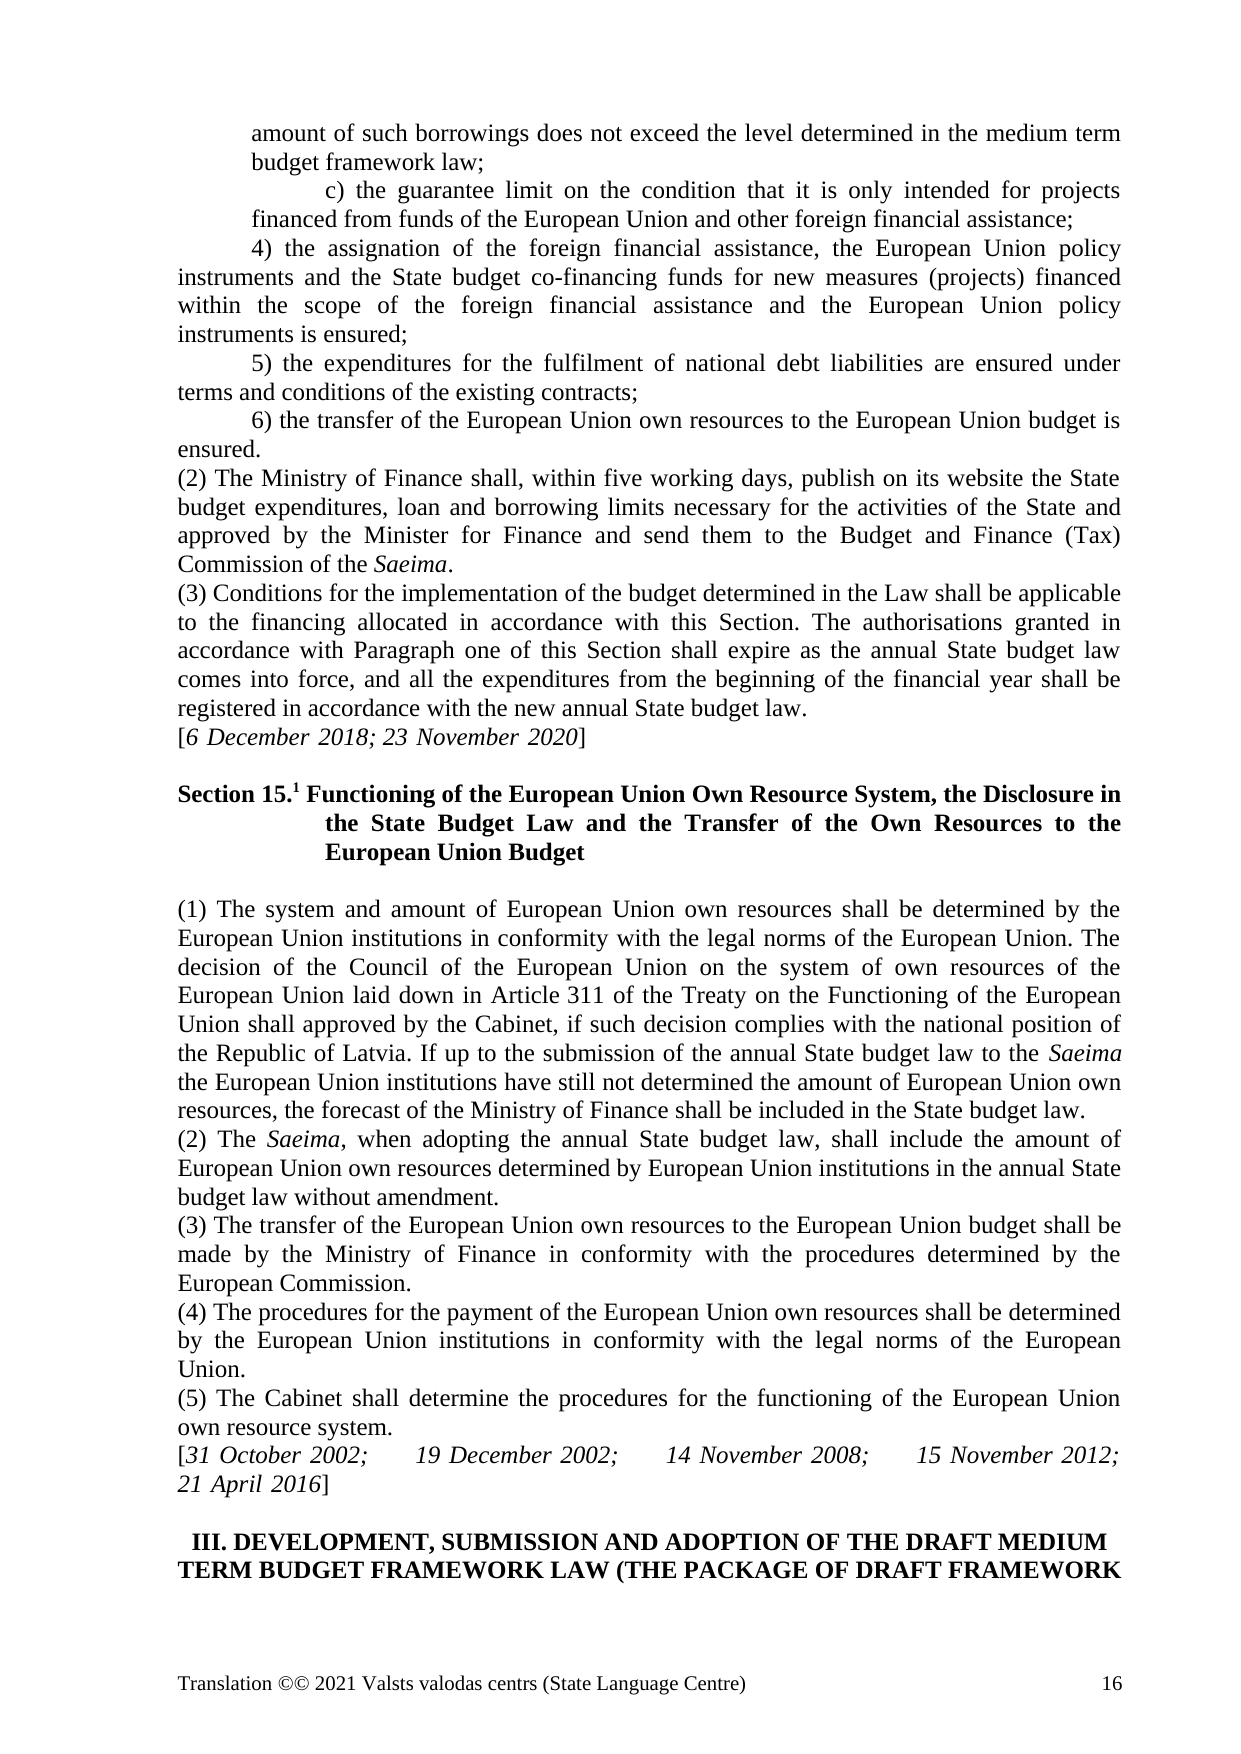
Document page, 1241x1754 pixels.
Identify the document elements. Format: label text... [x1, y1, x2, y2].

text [177, 1527, 1122, 1584]
text 4) the assignation of the foreign financial assistance, the European Union policy instruments and the State budget co-financing funds for new measures (projects) financed within the scope of the foreign financial assistance and the European Union policy instruments is ensured; [177, 233, 1122, 348]
text 5) the expenditures for the fulfilment of national debt liabilities are ensured under terms and conditions of the existing contracts; [177, 348, 1122, 406]
text 6) the transfer of the European Union own resources to the European Union budget is ensured. [177, 406, 1122, 463]
text c) the guarantee limit on the condition that it is only intended for projects financed from funds of the European Union and other foreign financial assistance; [251, 176, 1122, 233]
text (3) Conditions for the implementation of the budget determined in the Law shall be applicable to the financing allocated in accordance with this Section. The authorisations granted in accordance with Paragraph one of this Section shall expire as the annual State budget law comes into force, and all the expenditures from the beginning of the financial year shall be registered in accordance with the new annual State budget law. [177, 578, 1122, 722]
text (2) The Ministry of Finance shall, within five working days, publish on its website the State budget expenditures, loan and borrowing limits necessary for the activities of the State and approved by the Minister for Finance and send them to the Budget and Finance (Tax) Commission of the Saeima. [177, 463, 1122, 578]
text (4) The procedures for the payment of the European Union own resources shall be determined by the European Union institutions in conformity with the legal norms of the European Union. [177, 1297, 1122, 1383]
text [31 October 2002; 19 December 2002; 14 November 2008; 15 November 2012; 21 April 2016] [177, 1441, 1122, 1498]
text [6 December 2018; 23 November 2020] [177, 722, 1122, 751]
text (3) The transfer of the European Union own resources to the European Union budget shall be made by the Ministry of Finance in conformity with the procedures determined by the European Commission. [177, 1211, 1122, 1297]
text Section 15.1 Functioning of the European Union Own Resource System, the Disclosure in the State Budget Law and the Transfer of the Own Resources to the European Union Budget [177, 779, 1122, 866]
text (1) The system and amount of European Union own resources shall be determined by the European Union institutions in conformity with the legal norms of the European Union. The decision of the Council of the European Union on the system of own resources of the European Union laid down in Article 311 of the Treaty on the Functioning of the European Union shall approved by the Cabinet, if such decision complies with the national position of the Republic of Latvia. If up to the submission of the annual State budget law to the Saeima the European Union institutions have still not determined the amount of European Union own resources, the forecast of the Ministry of Finance shall be included in the State budget law. [177, 894, 1122, 1124]
text (2) The Saeima, when adopting the annual State budget law, shall include the amount of European Union own resources determined by European Union institutions in the annual State budget law without amendment. [177, 1124, 1122, 1211]
text (5) The Cabinet shall determine the procedures for the functioning of the European Union own resource system. [177, 1383, 1122, 1441]
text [251, 118, 1122, 176]
